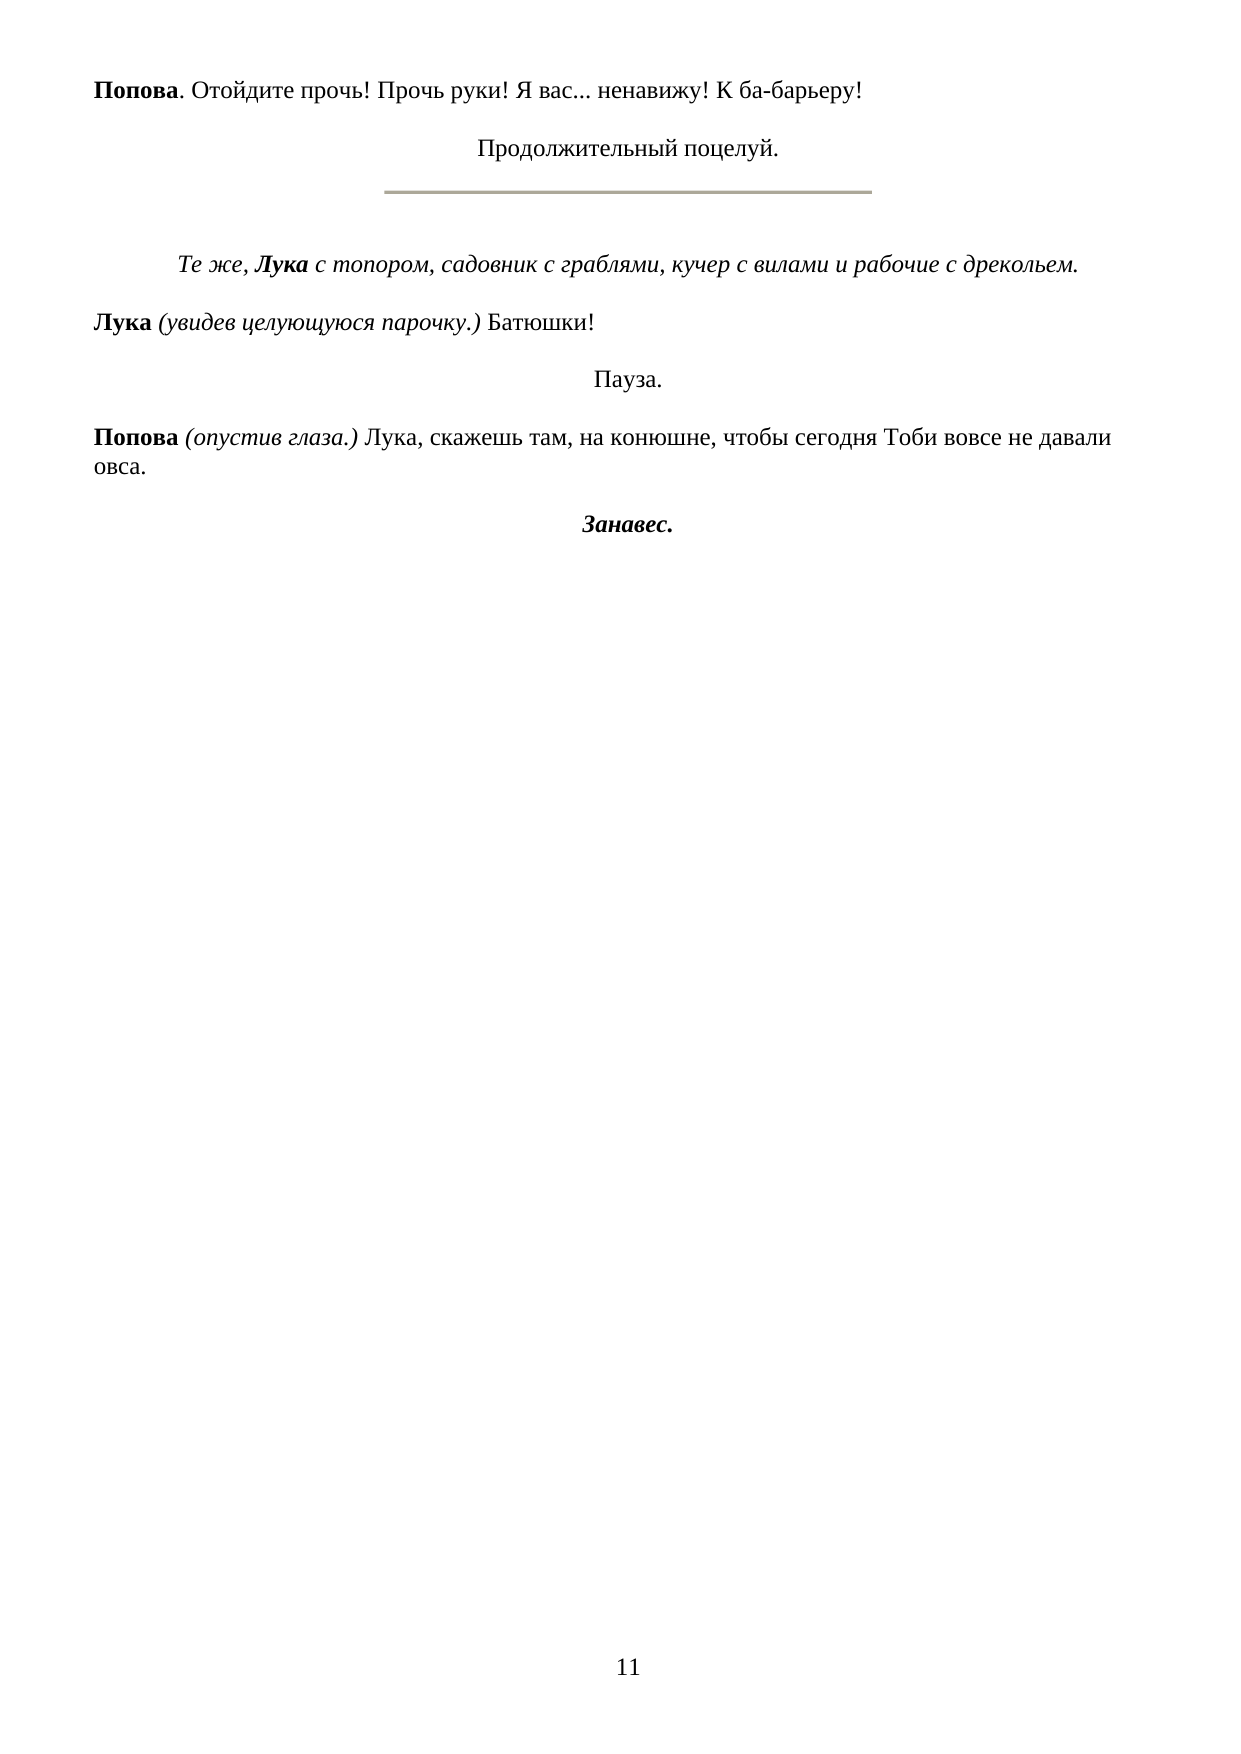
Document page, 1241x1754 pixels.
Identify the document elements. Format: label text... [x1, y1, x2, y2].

text Пауза. [94, 364, 1162, 393]
text Те же, Лука с топором, садовник с граблями, кучер с вилами и рабочие с дрекольем. [94, 249, 1162, 277]
text Продолжительный поцелуй. [94, 133, 1162, 162]
text Попова (опустив глаза.) Лука, скажешь там, на конюшне, чтобы сегодня Тоби вовсе не давали овса. [94, 422, 1162, 480]
text Лука (увидев целующуюся парочку.) Батюшки! [94, 307, 1162, 335]
text Попова. Отойдите прочь! Прочь руки! Я вас... ненавижу! К ба-барьеру! [94, 75, 1162, 104]
text Занавес. [94, 509, 1162, 538]
